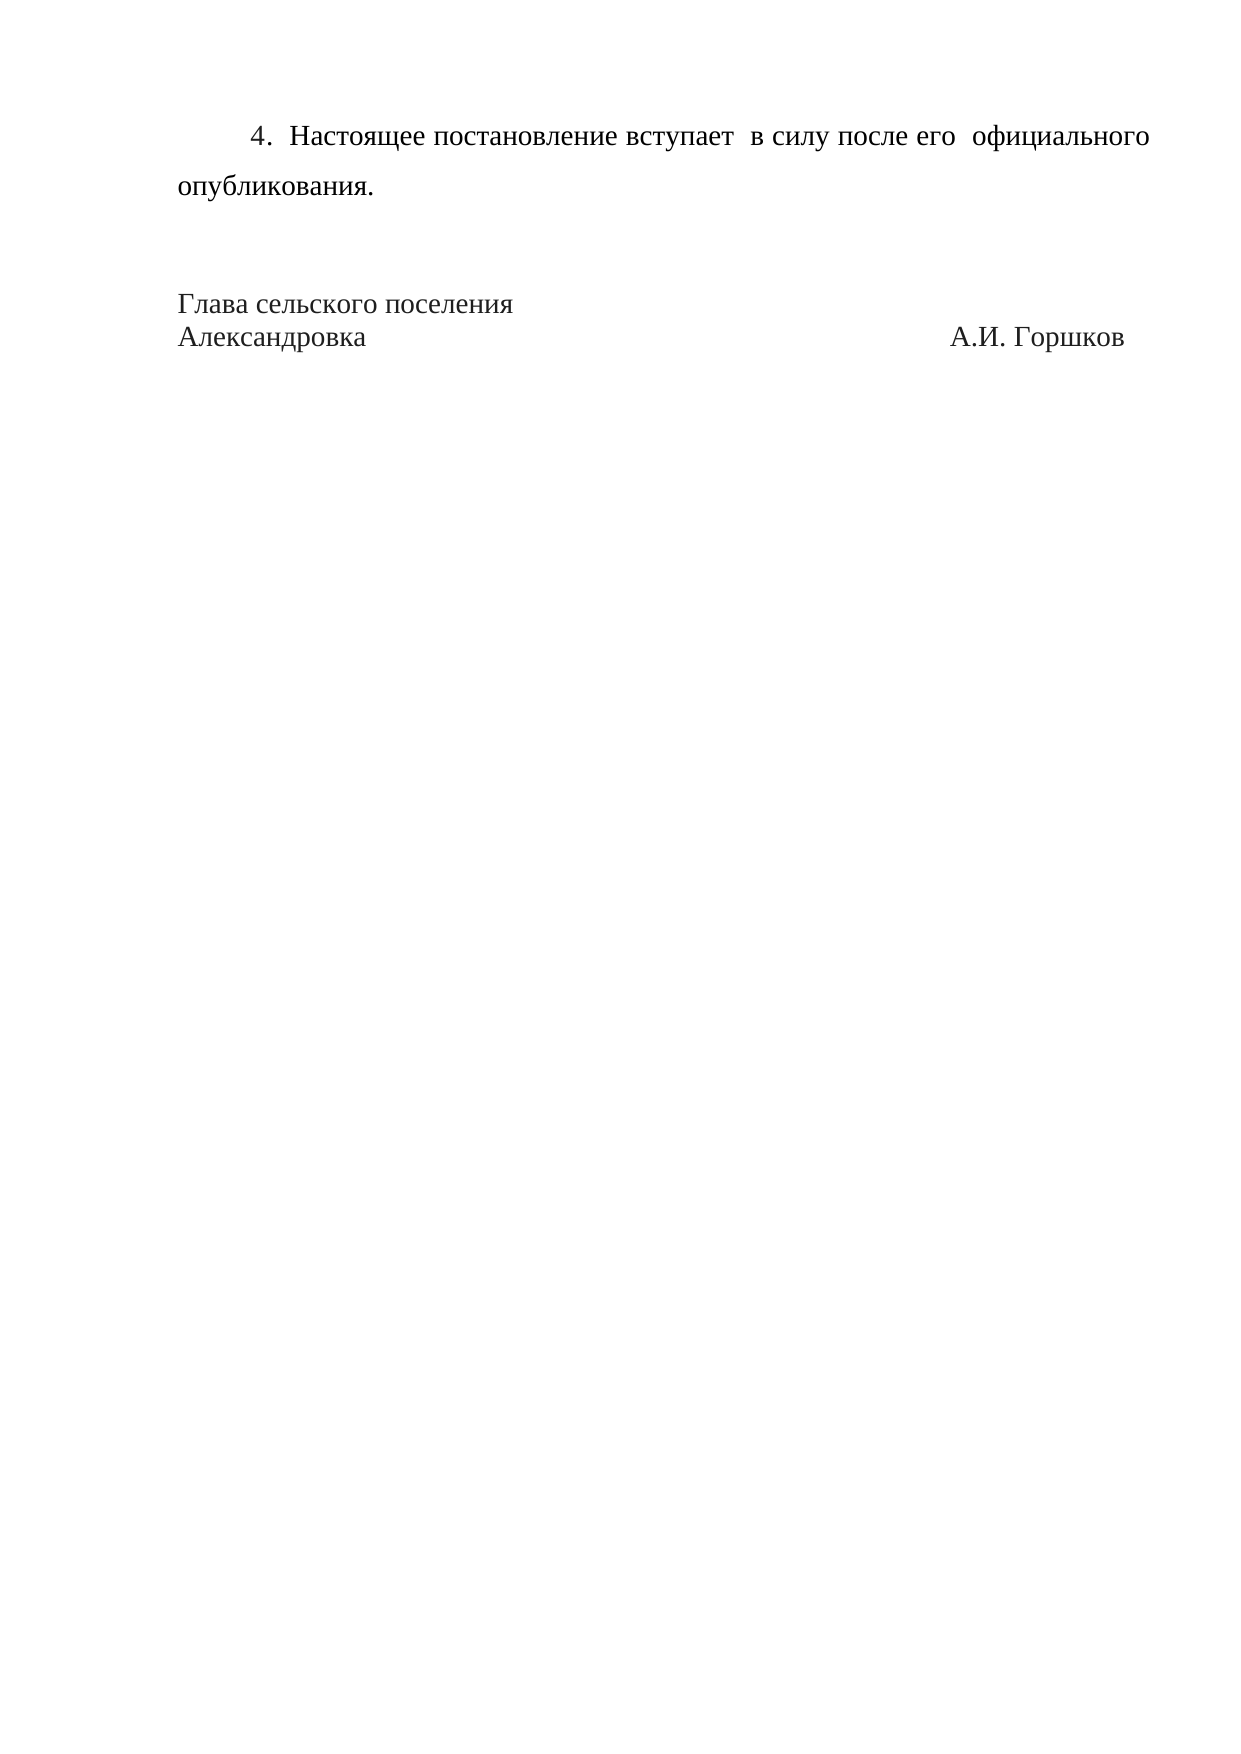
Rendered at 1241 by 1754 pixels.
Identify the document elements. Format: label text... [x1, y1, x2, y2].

text Глава сельского поселения [177, 252, 1152, 319]
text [177, 118, 1152, 202]
text Александровка А.И. Горшков [177, 319, 1152, 353]
